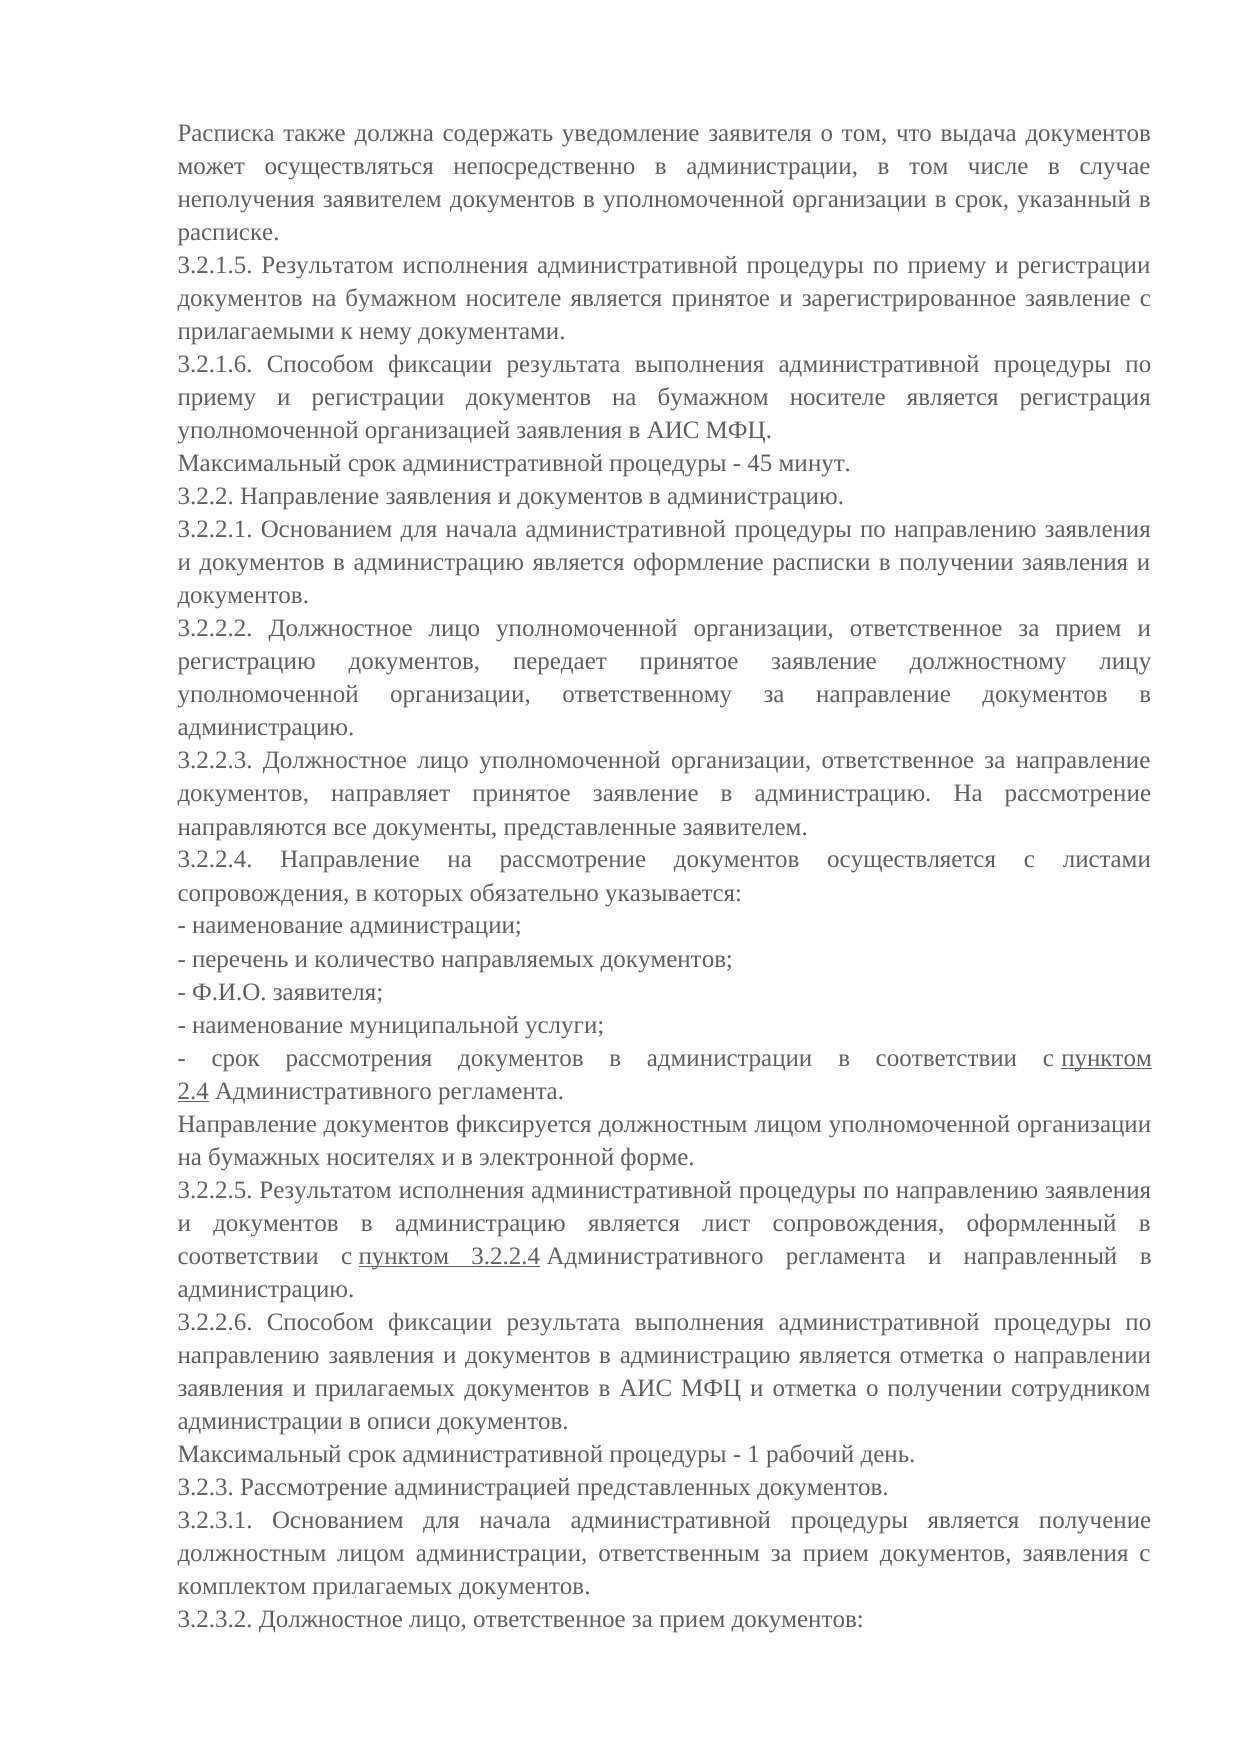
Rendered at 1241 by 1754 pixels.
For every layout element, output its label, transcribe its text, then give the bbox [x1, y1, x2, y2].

text Максимальный срок административной процедуры - 1 рабочий день. [177, 1439, 1152, 1468]
text - срок рассмотрения документов в администрации в соответствии с пунктом 2.4 Административного регламента. [177, 1043, 1152, 1104]
text - перечень и количество направляемых документов; [177, 944, 1152, 972]
text 3.2.2.1. Основанием для начала административной процедуры по направлению заявления и документов в администрацию является оформление расписки в получении заявления и документов. [177, 514, 1152, 609]
text 3.2.1.6. Способом фиксации результата выполнения административной процедуры по приему и регистрации документов на бумажном носителе является регистрация уполномоченной организацией заявления в АИС МФЦ. [177, 349, 1152, 444]
text 3.2.2.6. Способом фиксации результата выполнения административной процедуры по направлению заявления и документов в администрацию является отметка о направлении заявления и прилагаемых документов в АИС МФЦ и отметка о получении сотрудником администрации в описи документов. [177, 1307, 1152, 1435]
text Максимальный срок административной процедуры - 45 минут. [177, 448, 1152, 477]
text - наименование администрации; [177, 911, 1152, 939]
text 3.2.3.2. Должностное лицо, ответственное за прием документов: [177, 1604, 1152, 1633]
text 3.2.3. Рассмотрение администрацией представленных документов. [177, 1472, 1152, 1501]
text 3.2.2. Направление заявления и документов в администрацию. [177, 481, 1152, 510]
text 3.2.2.5. Результатом исполнения административной процедуры по направлению заявления и документов в администрацию является лист сопровождения, оформленный в соответствии с пунктом 3.2.2.4 Административного регламента и направленный в администрацию. [177, 1175, 1152, 1303]
text 3.2.2.4. Направление на рассмотрение документов осуществляется с листами сопровождения, в которых обязательно указывается: [177, 844, 1152, 906]
text - наименование муниципальной услуги; [177, 1010, 1152, 1038]
text 3.2.2.3. Должностное лицо уполномоченной организации, ответственное за направление документов, направляет принятое заявление в администрацию. На рассмотрение направляются все документы, представленные заявителем. [177, 746, 1152, 840]
text 3.2.2.2. Должностное лицо уполномоченной организации, ответственное за прием и регистрацию документов, передает принятое заявление должностному лицу уполномоченной организации, ответственному за направление документов в администрацию. [177, 613, 1152, 741]
text 3.2.3.1. Основанием для начала административной процедуры является получение должностным лицом администрации, ответственным за прием документов, заявления с комплектом прилагаемых документов. [177, 1505, 1152, 1600]
text Направление документов фиксируется должностным лицом уполномоченной организации на бумажных носителях и в электронной форме. [177, 1109, 1152, 1171]
text - Ф.И.О. заявителя; [177, 977, 1152, 1005]
text 3.2.1.5. Результатом исполнения административной процедуры по приему и регистрации документов на бумажном носителе является принятое и зарегистрированное заявление с прилагаемыми к нему документами. [177, 250, 1152, 345]
text Расписка также должна содержать уведомление заявителя о том, что выдача документов может осуществляться непосредственно в администрации, в том числе в случае неполучения заявителем документов в уполномоченной организации в срок, указанный в расписке. [177, 118, 1152, 246]
